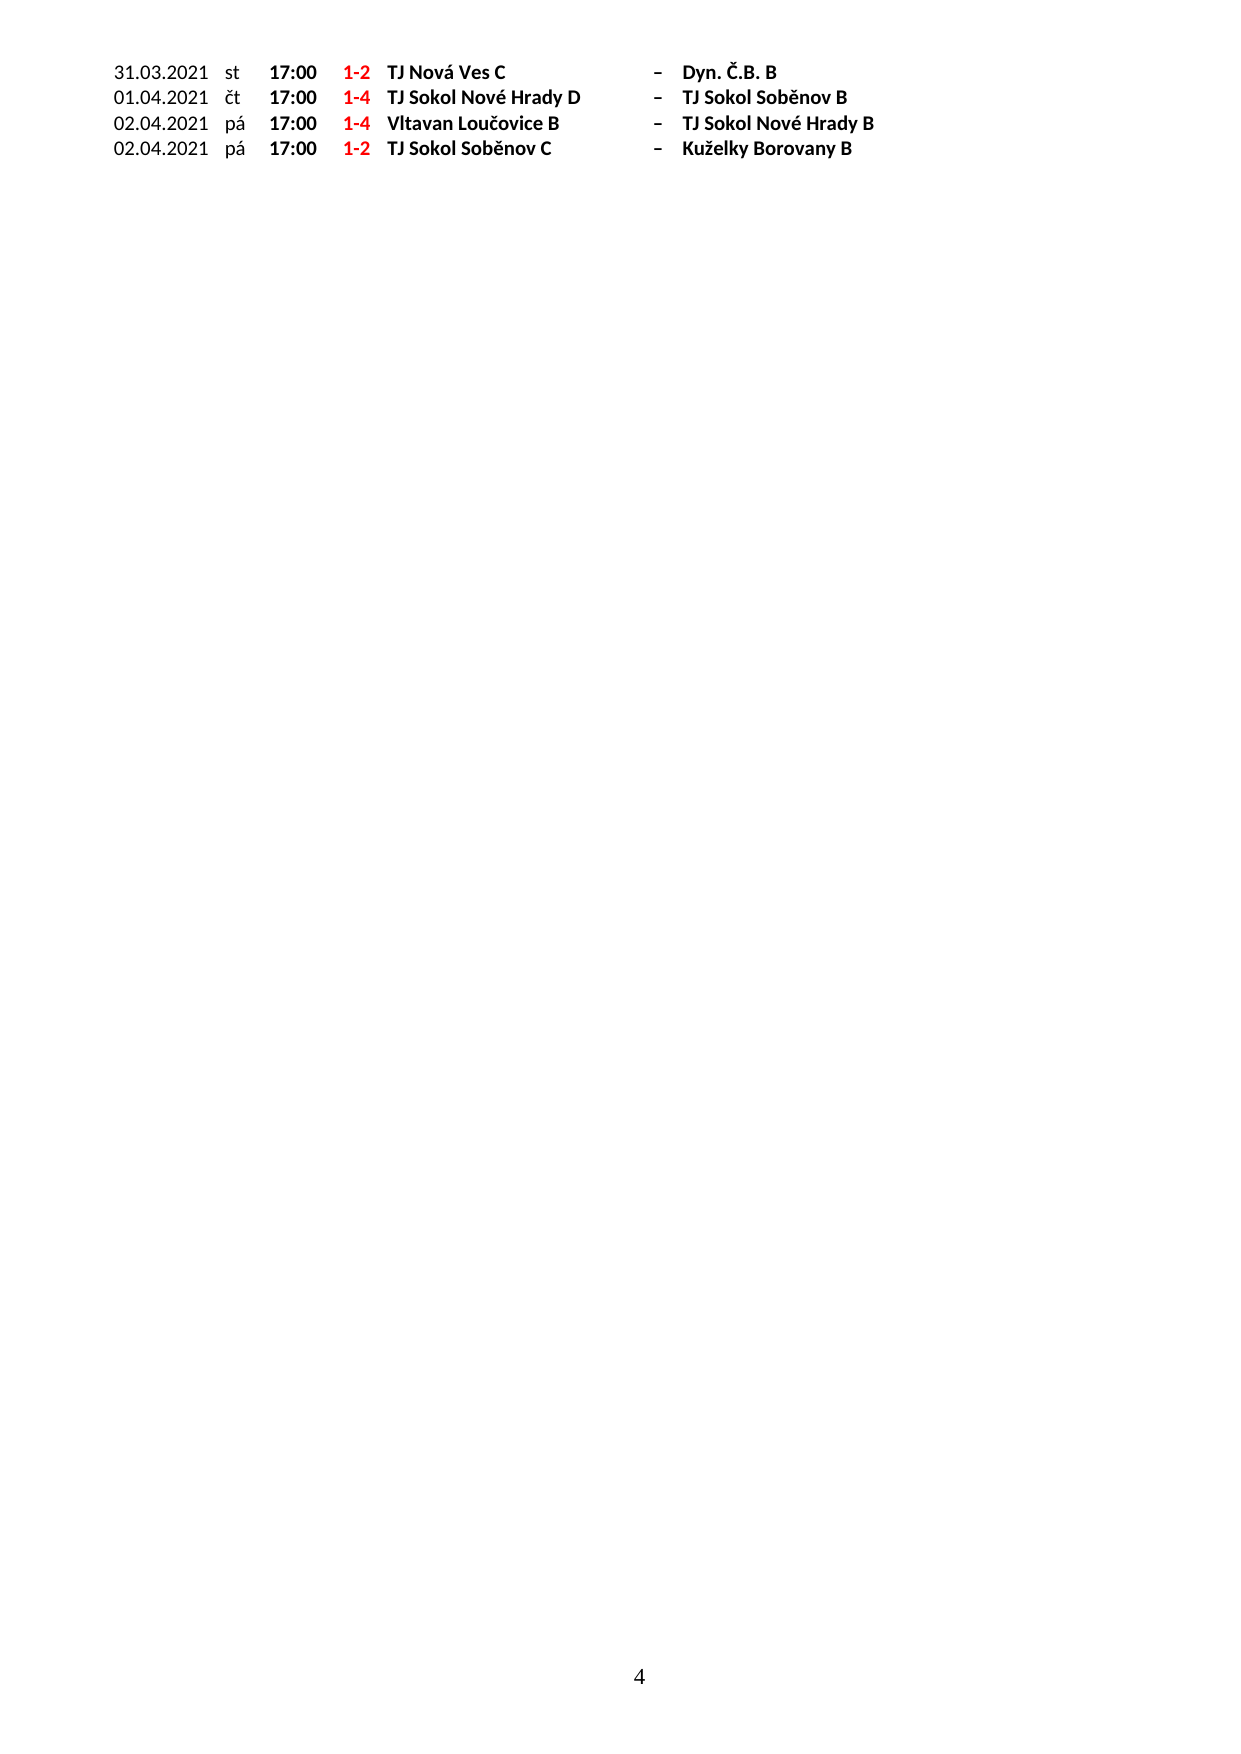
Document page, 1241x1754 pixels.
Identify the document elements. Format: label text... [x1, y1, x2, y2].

text 02.04.2021 pá 17:00 1-4 Vltavan Loučovice B – TJ Sokol Nové Hrady B [114, 110, 1137, 135]
text 02.04.2021 pá 17:00 1-2 TJ Sokol Soběnov C – Kuželky Borovany B [114, 135, 1137, 161]
text 31.03.2021 st 17:00 1-2 TJ Nová Ves C – Dyn. Č.B. B [114, 59, 1137, 84]
text 01.04.2021 čt 17:00 1-4 TJ Sokol Nové Hrady D – TJ Sokol Soběnov B [114, 84, 1137, 110]
